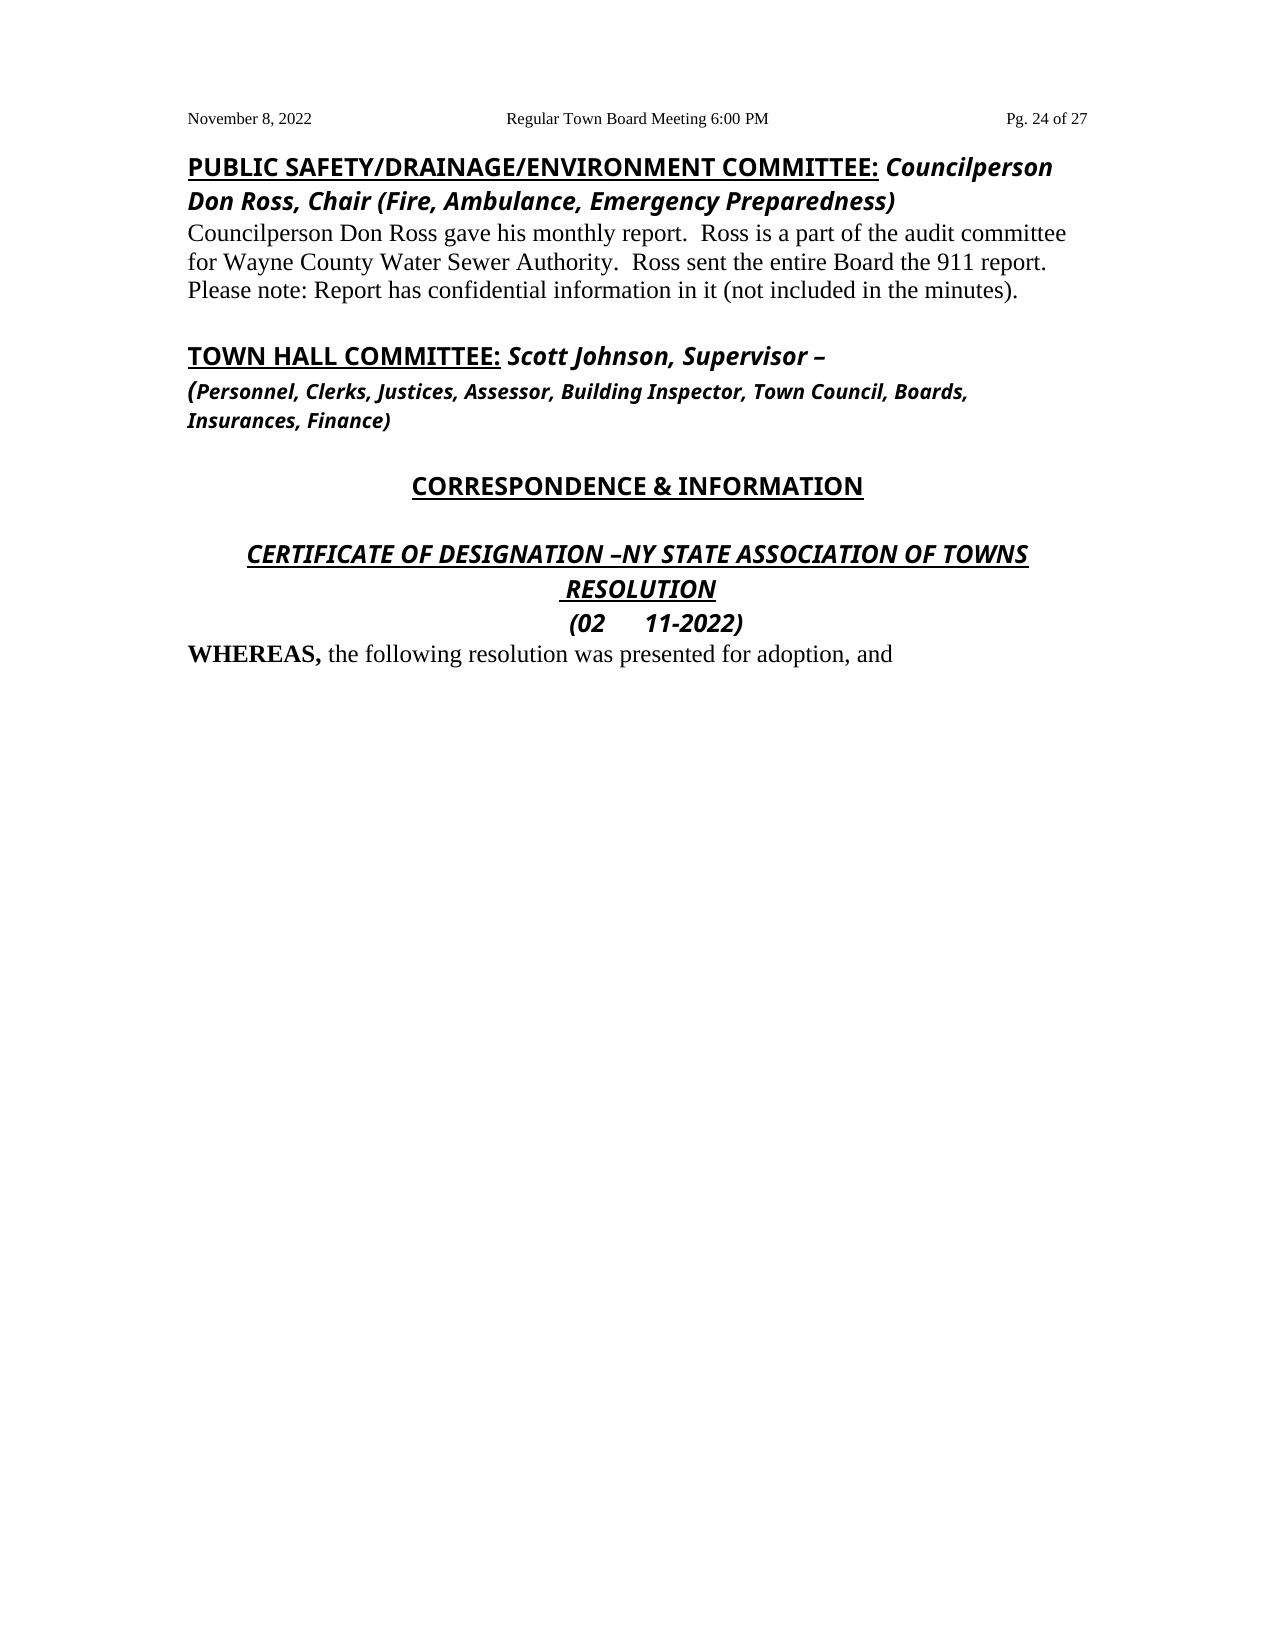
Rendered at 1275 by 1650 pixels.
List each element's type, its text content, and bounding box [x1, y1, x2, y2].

text Councilperson Don Ross gave his monthly report. Ross is a part of the audit committee for Wayne County Water Sewer Authority. Ross sent the entire Board the 911 report. [187, 218, 1087, 276]
list 11-2022) [225, 605, 1087, 639]
text Please note: Report has confidential information in it (not included in the minutes). [187, 276, 1087, 304]
text CERTIFICATE OF DESIGNATION –NY STATE ASSOCIATION OF TOWNS [187, 537, 1087, 571]
text (Personnel, Clerks, Justices, Assessor, Building Inspector, Town Council, Boards, Insurances, Finance) [187, 372, 1087, 435]
text TOWN HALL COMMITTEE: Scott Johnson, Supervisor – [187, 338, 1087, 372]
text RESOLUTION [187, 571, 1087, 605]
text CORRESPONDENCE & INFORMATION [187, 469, 1087, 503]
text PUBLIC SAFETY/DRAINAGE/ENVIRONMENT COMMITTEE: Councilperson Don Ross, Chair (Fire, Ambulance, Emergency Preparedness) [187, 150, 1087, 218]
text WHEREAS, the following resolution was presented for adoption, and [187, 639, 1087, 668]
